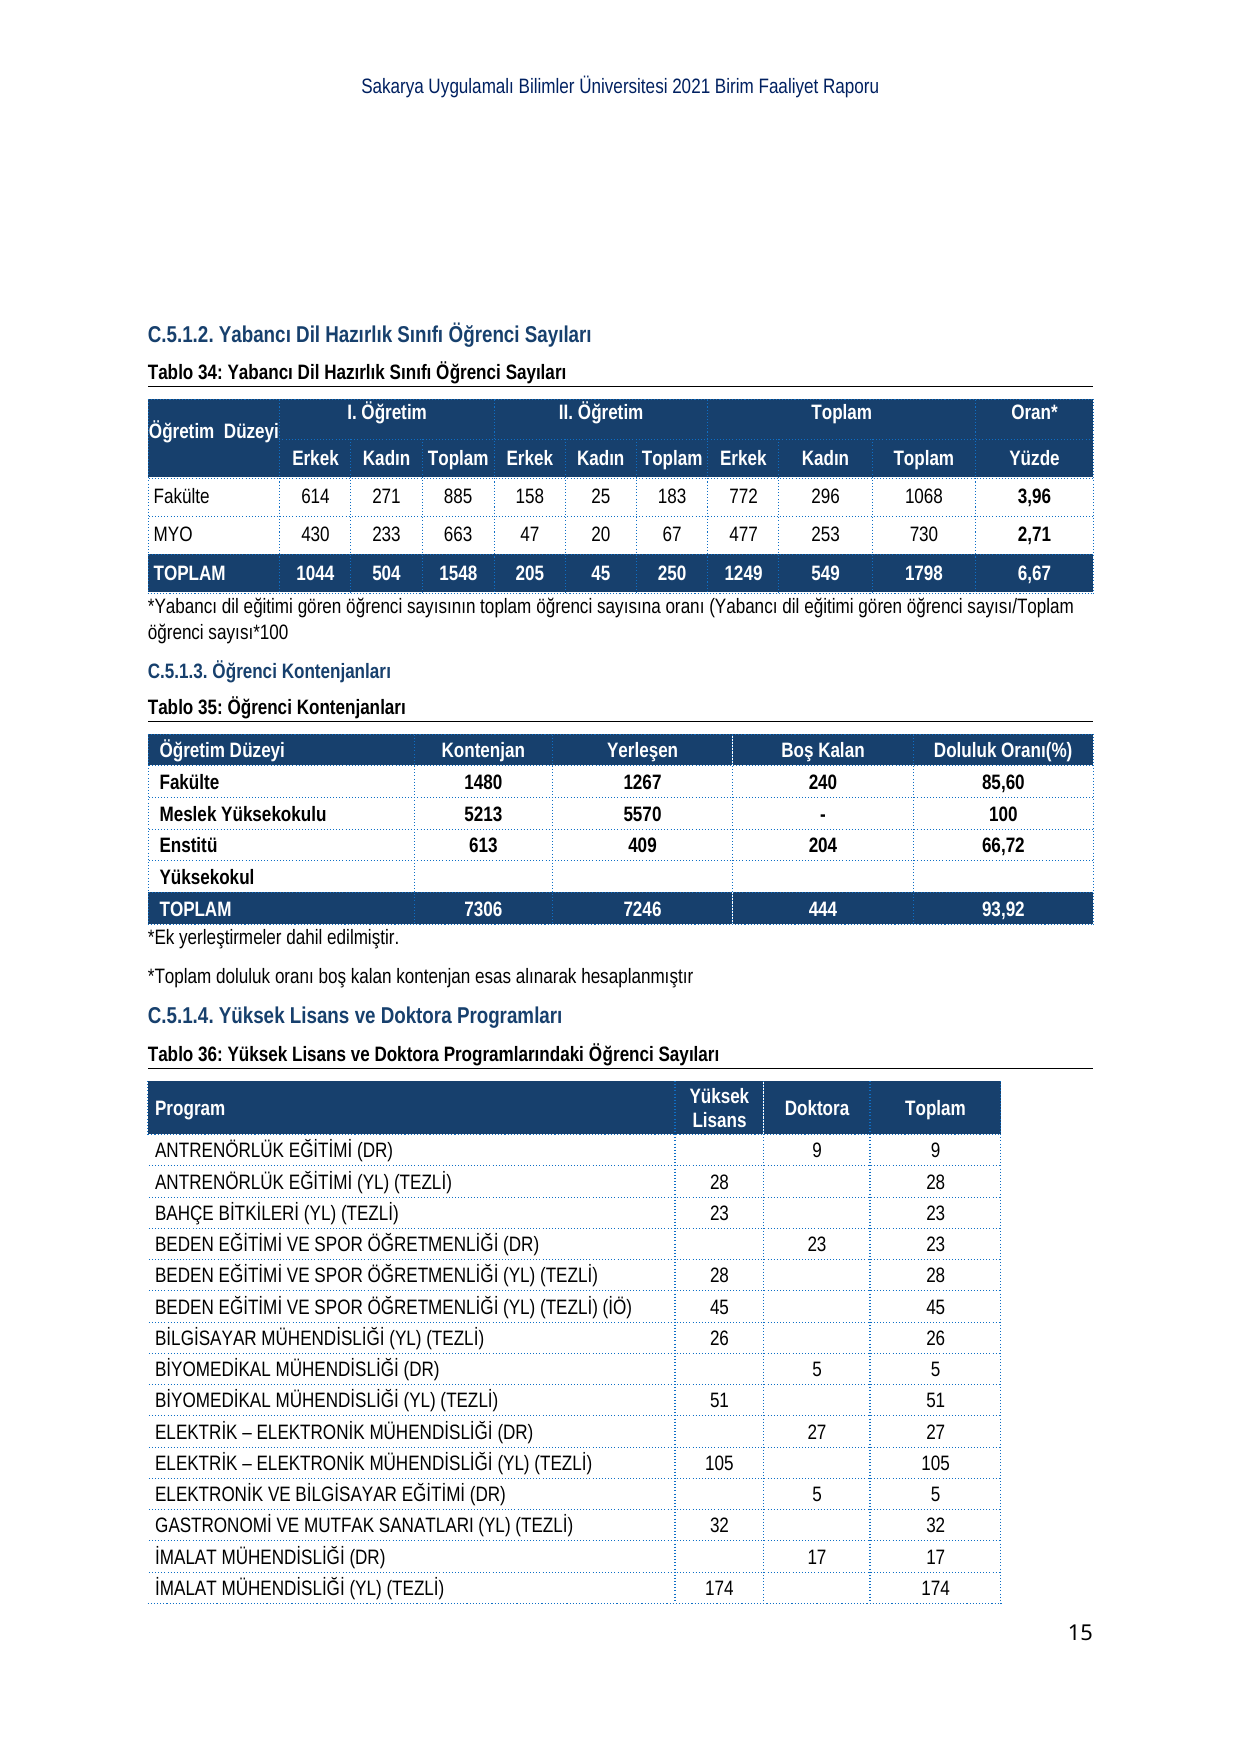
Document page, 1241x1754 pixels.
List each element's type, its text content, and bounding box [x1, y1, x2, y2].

table_cell ELEKTRİK – ELEKTRONİK MÜHENDİSLİĞİ (YL) (TEZLİ) [148, 1447, 675, 1478]
table_cell 233 [351, 516, 422, 554]
table_cell Erkek [708, 439, 779, 477]
table_cell 158 [494, 478, 565, 516]
table_cell 1044 [280, 554, 351, 592]
table_cell 1798 [872, 554, 975, 592]
table_cell 5570 [552, 797, 732, 829]
table_cell 45 [870, 1290, 1001, 1322]
table_cell Erkek [494, 439, 565, 477]
table_cell ELEKTRONİK VE BİLGİSAYAR EĞİTİMİ (DR) [148, 1478, 675, 1509]
text Tablo 35: Öğrenci Kontenjanları [148, 695, 1093, 721]
table_cell BİLGİSAYAR MÜHENDİSLİĞİ (YL) (TEZLİ) [148, 1322, 675, 1353]
table_header Doluluk Oranı(%) [913, 734, 1093, 765]
table_cell [764, 1447, 870, 1478]
table_cell 9 [764, 1134, 870, 1165]
table_cell Enstitü [148, 829, 414, 860]
table_header II. Öğretim [494, 399, 708, 439]
table_cell 45 [565, 554, 636, 592]
table_cell [675, 1134, 763, 1165]
table_header Boş Kalan [733, 734, 913, 765]
table_cell GASTRONOMİ VE MUTFAK SANATLARI (YL) (TEZLİ) [148, 1509, 675, 1540]
table_header Kontenjan [414, 734, 552, 765]
table_header Yüksek Lisans [675, 1081, 763, 1134]
table_cell Meslek Yüksekokulu [148, 797, 414, 829]
table_cell 3,96 [975, 478, 1093, 516]
table_cell [764, 1572, 870, 1603]
table_cell 51 [870, 1384, 1001, 1415]
table_cell [675, 1415, 763, 1447]
table_header Öğretim Düzeyi [148, 399, 280, 477]
table_cell 430 [280, 516, 351, 554]
table_cell [675, 1353, 763, 1384]
table_cell BAHÇE BİTKİLERİ (YL) (TEZLİ) [148, 1197, 675, 1228]
table_cell 28 [675, 1259, 763, 1290]
table_cell 5 [764, 1478, 870, 1509]
table_cell 7306 [414, 892, 552, 924]
table_cell 730 [872, 516, 975, 554]
table_cell 183 [636, 478, 708, 516]
table_cell 240 [733, 765, 913, 797]
table_cell TOPLAM [148, 892, 414, 924]
table_cell 271 [351, 478, 422, 516]
table_cell - [733, 797, 913, 829]
text *Yabancı dil eğitimi gören öğrenci sayısının toplam öğrenci sayısına oranı (Yabancı dil eğitimi gören öğrenci sayısı/Toplam öğrenci sayısı*100 [148, 593, 1093, 644]
table_cell [764, 1290, 870, 1322]
table_header Yerleşen [552, 734, 732, 765]
subtitle C.5.1.3. Öğrenci Kontenjanları [148, 659, 1093, 683]
table_cell 772 [708, 478, 779, 516]
table_header Doktora [764, 1081, 870, 1134]
table_cell 47 [494, 516, 565, 554]
table_cell [764, 1509, 870, 1540]
table_cell 45 [675, 1290, 763, 1322]
table_cell 23 [870, 1197, 1001, 1228]
table_cell 1249 [708, 554, 779, 592]
table_cell 27 [764, 1415, 870, 1447]
table_cell 28 [675, 1165, 763, 1197]
table_cell 504 [351, 554, 422, 592]
table_cell 105 [675, 1447, 763, 1478]
table_cell [764, 1322, 870, 1353]
table_cell Erkek [280, 439, 351, 477]
table_cell 5 [870, 1478, 1001, 1509]
table_cell [913, 860, 1093, 892]
text *Toplam doluluk oranı boş kalan kontenjan esas alınarak hesaplanmıştır [148, 964, 1093, 988]
table_cell 93,92 [913, 892, 1093, 924]
table_cell 409 [552, 829, 732, 860]
table_cell 250 [636, 554, 708, 592]
table_cell [764, 1384, 870, 1415]
table_cell ANTRENÖRLÜK EĞİTİMİ (YL) (TEZLİ) [148, 1165, 675, 1197]
table_cell Kadın [351, 439, 422, 477]
table_cell 6,67 [975, 554, 1093, 592]
table_cell [764, 1165, 870, 1197]
table_cell 20 [565, 516, 636, 554]
table_cell 66,72 [913, 829, 1093, 860]
table_cell 5 [764, 1353, 870, 1384]
table_cell 5213 [414, 797, 552, 829]
table_cell Fakülte [148, 765, 414, 797]
table_cell 105 [870, 1447, 1001, 1478]
table_cell İMALAT MÜHENDİSLİĞİ (DR) [148, 1540, 675, 1572]
table_cell 17 [764, 1540, 870, 1572]
table_cell 27 [870, 1415, 1001, 1447]
text *Ek yerleştirmeler dahil edilmiştir. [148, 925, 1093, 949]
subtitle C.5.1.2. Yabancı Dil Hazırlık Sınıfı Öğrenci Sayıları [148, 321, 1093, 347]
table_cell 444 [733, 892, 913, 924]
table_header Oran* [975, 399, 1093, 439]
table_cell 26 [870, 1322, 1001, 1353]
table_cell 67 [636, 516, 708, 554]
table_cell Yüksekokul [148, 860, 414, 892]
table_cell Fakülte [148, 478, 280, 516]
table_cell 204 [733, 829, 913, 860]
table_header Öğretim Düzeyi [148, 734, 414, 765]
table_cell 17 [870, 1540, 1001, 1572]
table_cell Yüzde [975, 439, 1093, 477]
table_header Toplam [708, 399, 975, 439]
table_cell 296 [779, 478, 872, 516]
table_cell [764, 1259, 870, 1290]
table_cell Kadın [565, 439, 636, 477]
subtitle C.5.1.4. Yüksek Lisans ve Doktora Programları [148, 1002, 1093, 1029]
table_cell 477 [708, 516, 779, 554]
text Tablo 34: Yabancı Dil Hazırlık Sınıfı Öğrenci Sayıları [148, 360, 1093, 386]
table_cell 100 [913, 797, 1093, 829]
table_cell 28 [870, 1165, 1001, 1197]
table_cell 885 [422, 478, 494, 516]
table_cell 25 [565, 478, 636, 516]
table_cell ELEKTRİK – ELEKTRONİK MÜHENDİSLİĞİ (DR) [148, 1415, 675, 1447]
table_cell 32 [675, 1509, 763, 1540]
table_cell 174 [675, 1572, 763, 1603]
table_cell 51 [675, 1384, 763, 1415]
table_cell [733, 860, 913, 892]
table_cell [675, 1478, 763, 1509]
table_cell 549 [779, 554, 872, 592]
table_cell İMALAT MÜHENDİSLİĞİ (YL) (TEZLİ) [148, 1572, 675, 1603]
text Tablo 36: Yüksek Lisans ve Doktora Programlarındaki Öğrenci Sayıları [148, 1042, 1093, 1068]
table_cell BEDEN EĞİTİMİ VE SPOR ÖĞRETMENLİĞİ (DR) [148, 1228, 675, 1259]
table_cell 1267 [552, 765, 732, 797]
table_cell 1068 [872, 478, 975, 516]
table_cell [675, 1228, 763, 1259]
table_cell TOPLAM [148, 554, 280, 592]
table_cell Toplam [872, 439, 975, 477]
table_cell 2,71 [975, 516, 1093, 554]
table_header Toplam [870, 1081, 1001, 1134]
table_header I. Öğretim [280, 399, 494, 439]
table_cell 5 [870, 1353, 1001, 1384]
table_cell BİYOMEDİKAL MÜHENDİSLİĞİ (DR) [148, 1353, 675, 1384]
table_cell BEDEN EĞİTİMİ VE SPOR ÖĞRETMENLİĞİ (YL) (TEZLİ) (İÖ) [148, 1290, 675, 1322]
table_cell 614 [280, 478, 351, 516]
table_cell [675, 1540, 763, 1572]
table_cell [552, 860, 732, 892]
table_cell 1480 [414, 765, 552, 797]
table_cell Toplam [422, 439, 494, 477]
table_cell 23 [870, 1228, 1001, 1259]
table_cell 1548 [422, 554, 494, 592]
table_cell 26 [675, 1322, 763, 1353]
table_cell MYO [148, 516, 280, 554]
table_cell [414, 860, 552, 892]
table_cell 613 [414, 829, 552, 860]
table_cell ANTRENÖRLÜK EĞİTİMİ (DR) [148, 1134, 675, 1165]
table_cell 32 [870, 1509, 1001, 1540]
table_cell [764, 1197, 870, 1228]
table_cell Toplam [636, 439, 708, 477]
table_cell BEDEN EĞİTİMİ VE SPOR ÖĞRETMENLİĞİ (YL) (TEZLİ) [148, 1259, 675, 1290]
table_cell 9 [870, 1134, 1001, 1165]
table_cell 23 [675, 1197, 763, 1228]
table_cell 253 [779, 516, 872, 554]
table_cell 28 [870, 1259, 1001, 1290]
table_cell Kadın [779, 439, 872, 477]
table_cell 205 [494, 554, 565, 592]
table_header Program [148, 1081, 675, 1134]
table_cell 85,60 [913, 765, 1093, 797]
table_cell BİYOMEDİKAL MÜHENDİSLİĞİ (YL) (TEZLİ) [148, 1384, 675, 1415]
table_cell 663 [422, 516, 494, 554]
table_cell 174 [870, 1572, 1001, 1603]
table_cell 23 [764, 1228, 870, 1259]
table_cell 7246 [552, 892, 732, 924]
